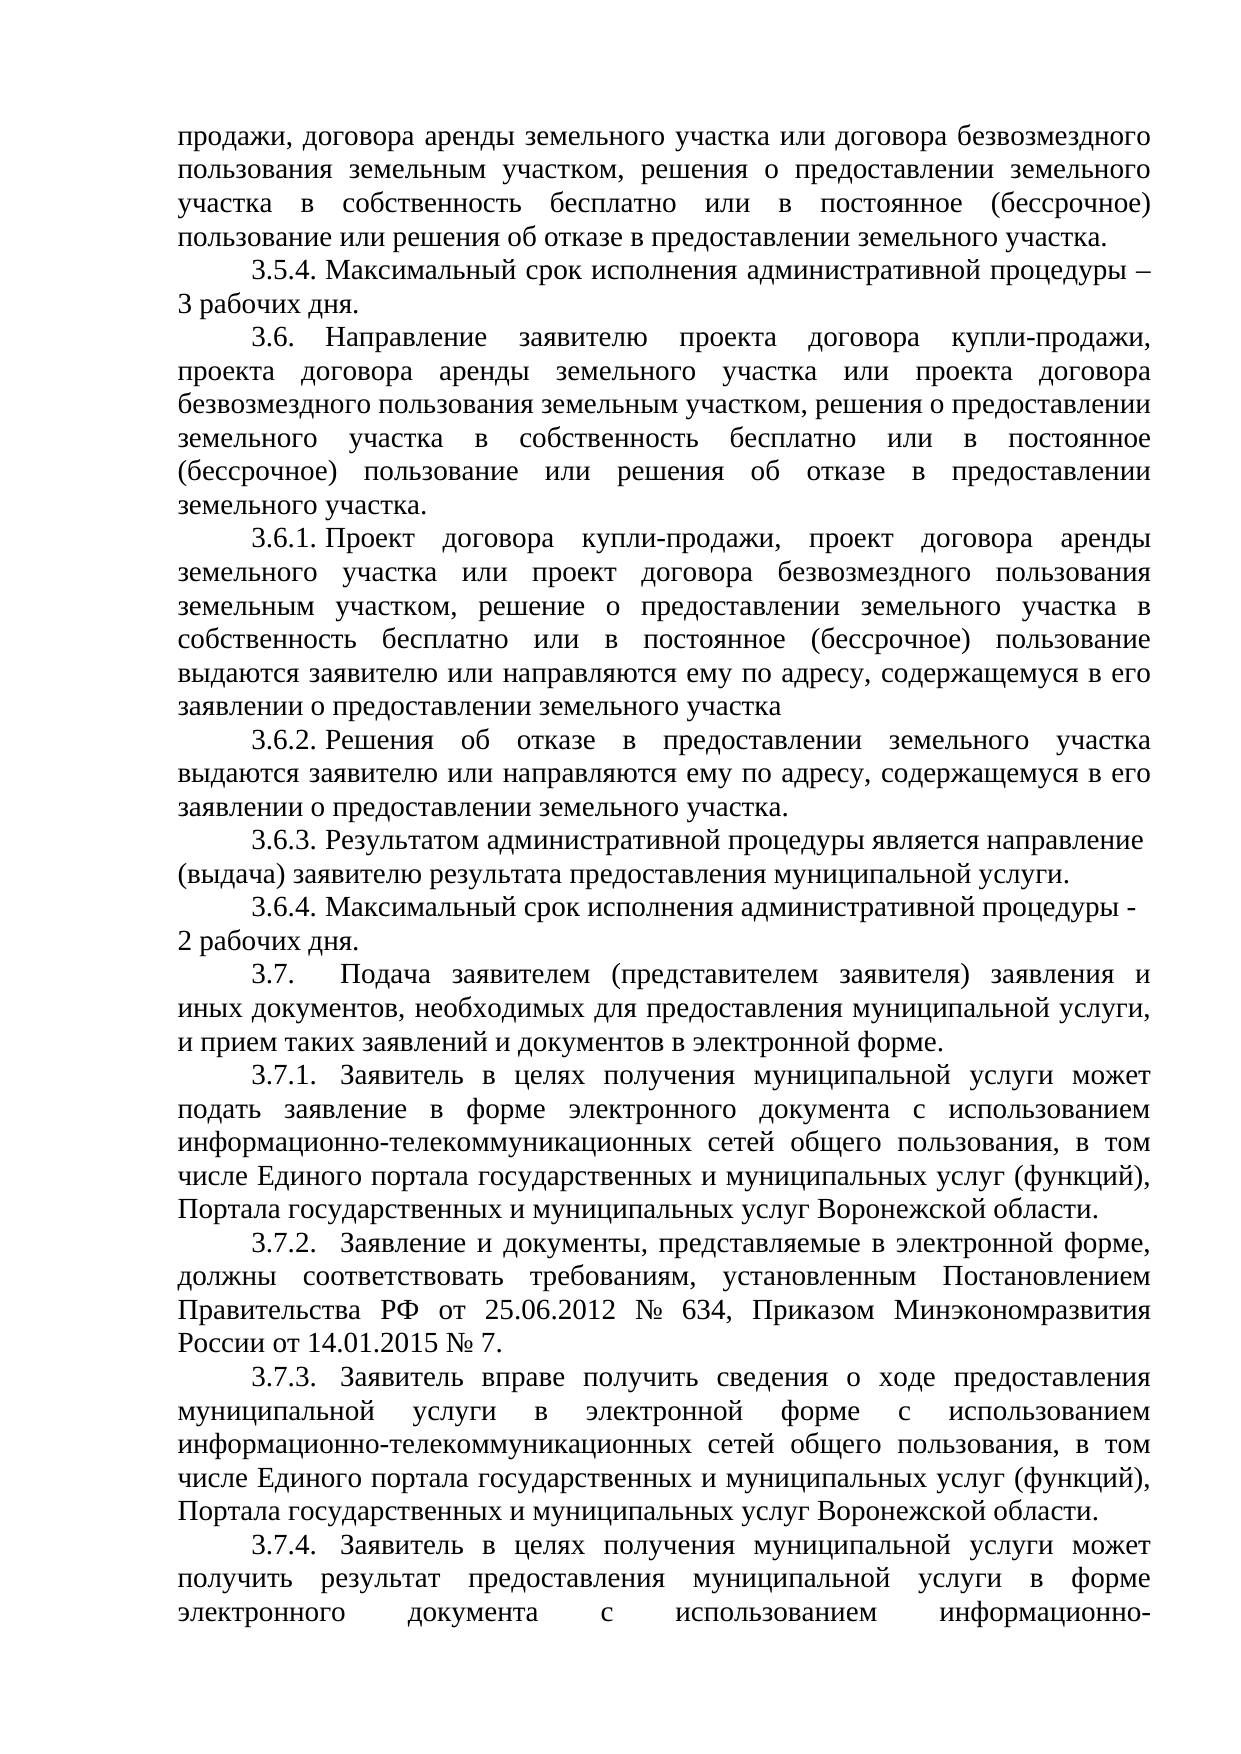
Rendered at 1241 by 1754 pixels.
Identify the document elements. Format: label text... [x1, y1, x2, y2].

list Результатом административной процедуры является направление (выдача) заявителю результата предоставления муниципальной услуги. [177, 822, 1152, 889]
list Заявитель в целях получения муниципальной услуги может подать заявление в форме электронного документа с использованием информационно-телекоммуникационных сетей общего пользования, в том числе Единого портала государственных и муниципальных услуг (функций), Портала государственных и муниципальных услуг Воронежской области. [177, 1057, 1152, 1225]
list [177, 1527, 1152, 1627]
list Заявитель вправе получить сведения о ходе предоставления муниципальной услуги в электронной форме с использованием информационно-телекоммуникационных сетей общего пользования, в том числе Единого портала государственных и муниципальных услуг (функций), Портала государственных и муниципальных услуг Воронежской области. [177, 1359, 1152, 1527]
list Заявление и документы, представляемые в электронной форме, должны соответствовать требованиям, установленным Постановлением Правительства РФ от 25.06.2012 № 634, Приказом Минэкономразвития России от 14.01.2015 № 7. [177, 1225, 1152, 1359]
list Решения об отказе в предоставлении земельного участка выдаются заявителю или направляются ему по адресу, содержащемуся в его заявлении о предоставлении земельного участка. [177, 722, 1152, 822]
list Направление заявителю проекта договора купли-продажи, проекта договора аренды земельного участка или проекта договора безвозмездного пользования земельным участком, решения о предоставлении земельного участка в собственность бесплатно или в постоянное (бессрочное) пользование или решения об отказе в предоставлении земельного участка. [177, 319, 1152, 521]
list Проект договора купли-продажи, проект договора аренды земельного участка или проект договора безвозмездного пользования земельным участком, решение о предоставлении земельного участка в собственность бесплатно или в постоянное (бессрочное) пользование выдаются заявителю или направляются ему по адресу, содержащемуся в его заявлении о предоставлении земельного участка [177, 521, 1152, 722]
list Подача заявителем (представителем заявителя) заявления и иных документов, необходимых для предоставления муниципальной услуги, и прием таких заявлений и документов в электронной форме. [177, 957, 1152, 1057]
list Максимальный срок исполнения административной процедуры - 2 рабочих дня. [177, 889, 1152, 957]
list Максимальный срок исполнения административной процедуры – 3 рабочих дня. [177, 252, 1152, 319]
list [177, 118, 1152, 252]
